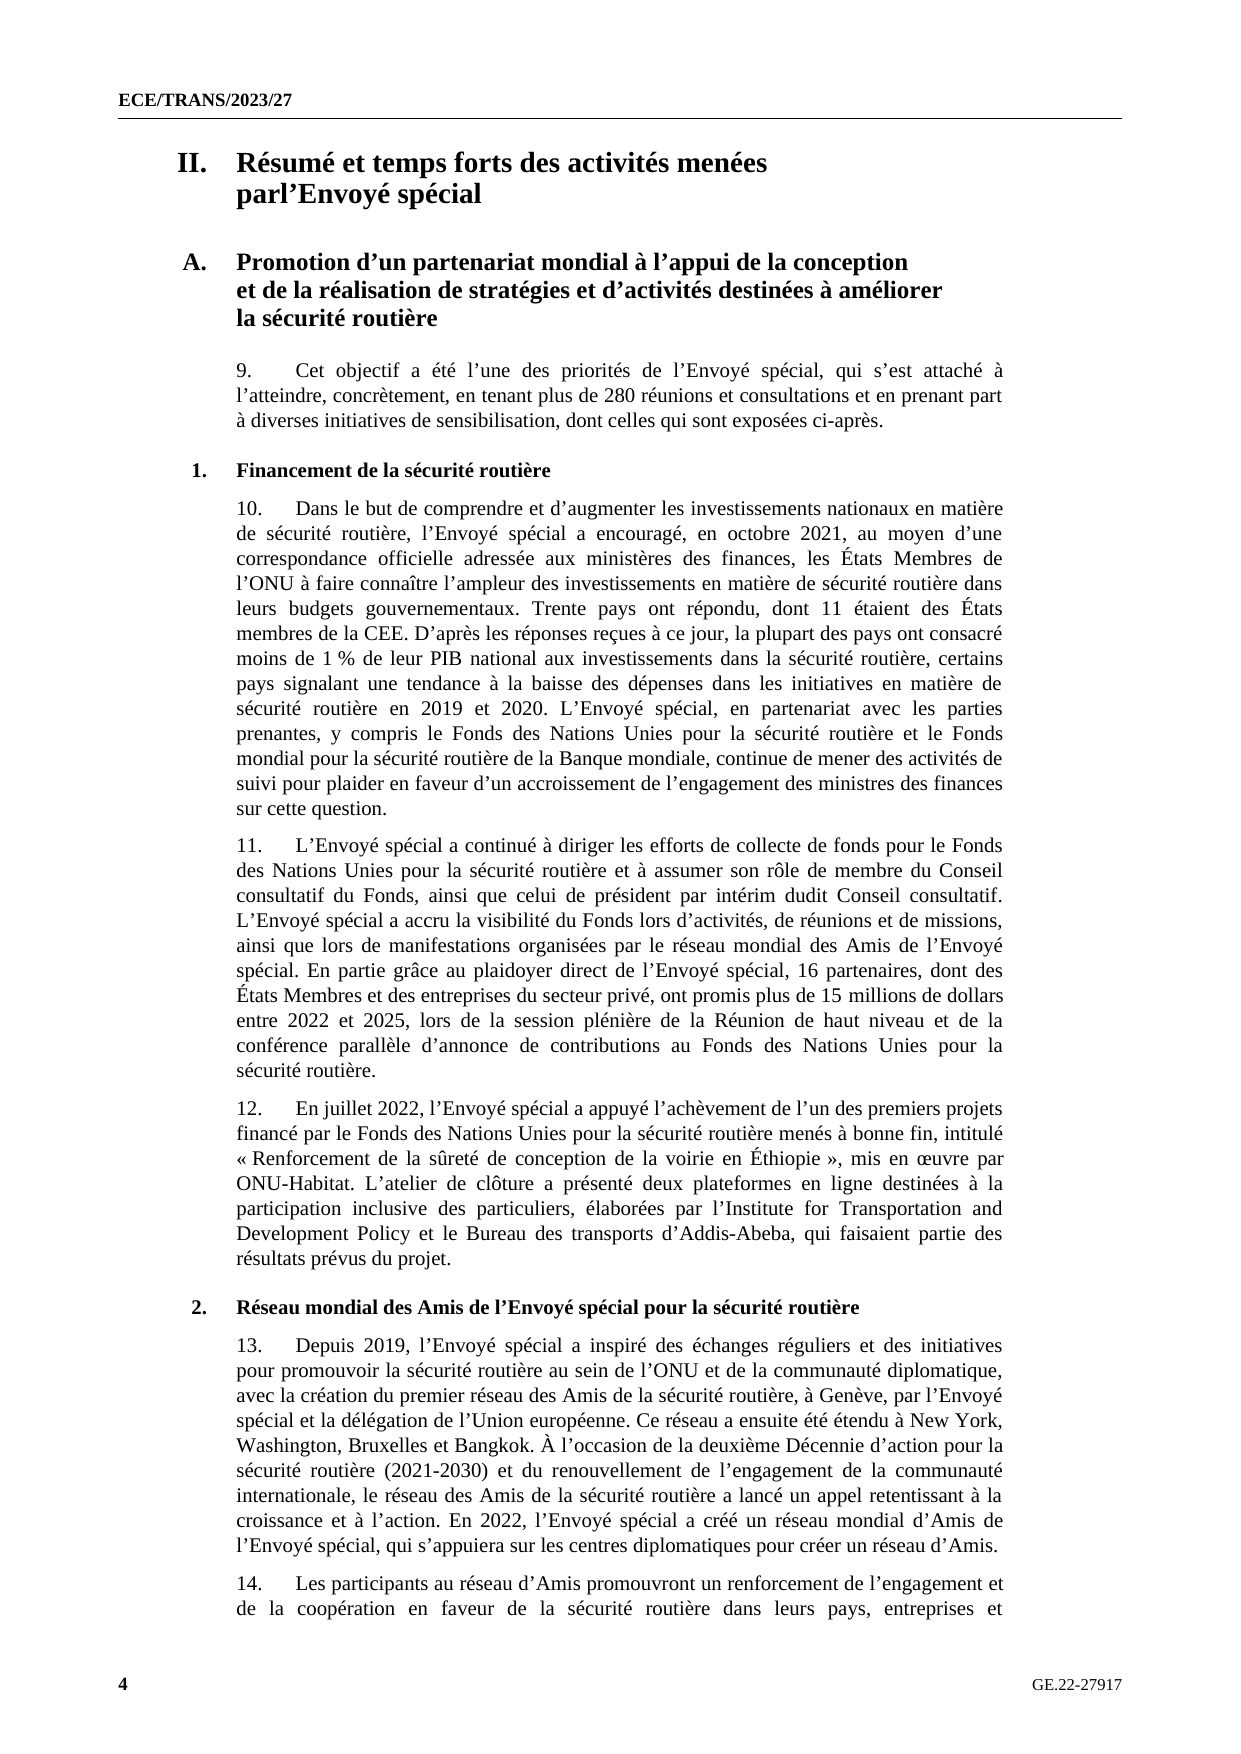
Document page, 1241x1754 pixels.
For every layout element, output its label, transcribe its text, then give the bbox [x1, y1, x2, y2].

text II. Résumé et temps forts des activités menées parl’Envoyé spécial [118, 148, 1004, 210]
text 13. Depuis 2019, l’Envoyé spécial a inspiré des échanges réguliers et des initiatives pour promouvoir la sécurité routière au sein de l’ONU et de la communauté diplomatique, avec la création du premier réseau des Amis de la sécurité routière, à Genève, par l’Envoyé spécial et la délégation de l’Union européenne. Ce réseau a ensuite été étendu à New York, Washington, Bruxelles et Bangkok. À l’occasion de la deuxième Décennie d’action pour la sécurité routière (2021-2030) et du renouvellement de l’engagement de la communauté internationale, le réseau des Amis de la sécurité routière a lancé un appel retentissant à la croissance et à l’action. En 2022, l’Envoyé spécial a créé un réseau mondial d’Amis de l’Envoyé spécial, qui s’appuiera sur les centres diplomatiques pour créer un réseau d’Amis. [236, 1332, 1004, 1557]
text 1. Financement de la sécurité routière [118, 457, 1004, 482]
text 11. L’Envoyé spécial a continué à diriger les efforts de collecte de fonds pour le Fonds des Nations Unies pour la sécurité routière et à assumer son rôle de membre du Conseil consultatif du Fonds, ainsi que celui de président par intérim dudit Conseil consultatif. L’Envoyé spécial a accru la visibilité du Fonds lors d’activités, de réunions et de missions, ainsi que lors de manifestations organisées par le réseau mondial des Amis de l’Envoyé spécial. En partie grâce au plaidoyer direct de l’Envoyé spécial, 16 partenaires, dont des États Membres et des entreprises du secteur privé, ont promis plus de 15 millions de dollars entre 2022 et 2025, lors de la session plénière de la Réunion de haut niveau et de la conférence parallèle d’annonce de contributions au Fonds des Nations Unies pour la sécurité routière. [236, 832, 1004, 1082]
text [236, 1569, 1004, 1619]
text 2. Réseau mondial des Amis de l’Envoyé spécial pour la sécurité routière [118, 1294, 1004, 1319]
text 10. Dans le but de comprendre et d’augmenter les investissements nationaux en matière de sécurité routière, l’Envoyé spécial a encouragé, en octobre 2021, au moyen d’une correspondance officielle adressée aux ministères des finances, les États Membres de l’ONU à faire connaître l’ampleur des investissements en matière de sécurité routière dans leurs budgets gouvernementaux. Trente pays ont répondu, dont 11 étaient des États membres de la CEE. D’après les réponses reçues à ce jour, la plupart des pays ont consacré moins de 1 % de leur PIB national aux investissements dans la sécurité routière, certains pays signalant une tendance à la baisse des dépenses dans les initiatives en matière de sécurité routière en 2019 et 2020. L’Envoyé spécial, en partenariat avec les parties prenantes, y compris le Fonds des Nations Unies pour la sécurité routière et le Fonds mondial pour la sécurité routière de la Banque mondiale, continue de mener des activités de suivi pour plaider en faveur d’un accroissement de l’engagement des ministres des finances sur cette question. [236, 494, 1004, 819]
text A. Promotion d’un partenariat mondial à l’appui de la conception et de la réalisation de stratégies et d’activités destinées à améliorer la sécurité routière [118, 248, 1004, 332]
text 12. En juillet 2022, l’Envoyé spécial a appuyé l’achèvement de l’un des premiers projets financé par le Fonds des Nations Unies pour la sécurité routière menés à bonne fin, intitulé « Renforcement de la sûreté de conception de la voirie en Éthiopie », mis en œuvre par ONU-Habitat. L’atelier de clôture a présenté deux plateformes en ligne destinées à la participation inclusive des particuliers, élaborées par l’Institute for Transportation and Development Policy et le Bureau des transports d’Addis-Abeba, qui faisaient partie des résultats prévus du projet. [236, 1094, 1004, 1269]
text 9. Cet objectif a été l’une des priorités de l’Envoyé spécial, qui s’est attaché à l’atteindre, concrètement, en tenant plus de 280 réunions et consultations et en prenant part à diverses initiatives de sensibilisation, dont celles qui sont exposées ci-après. [236, 357, 1004, 432]
